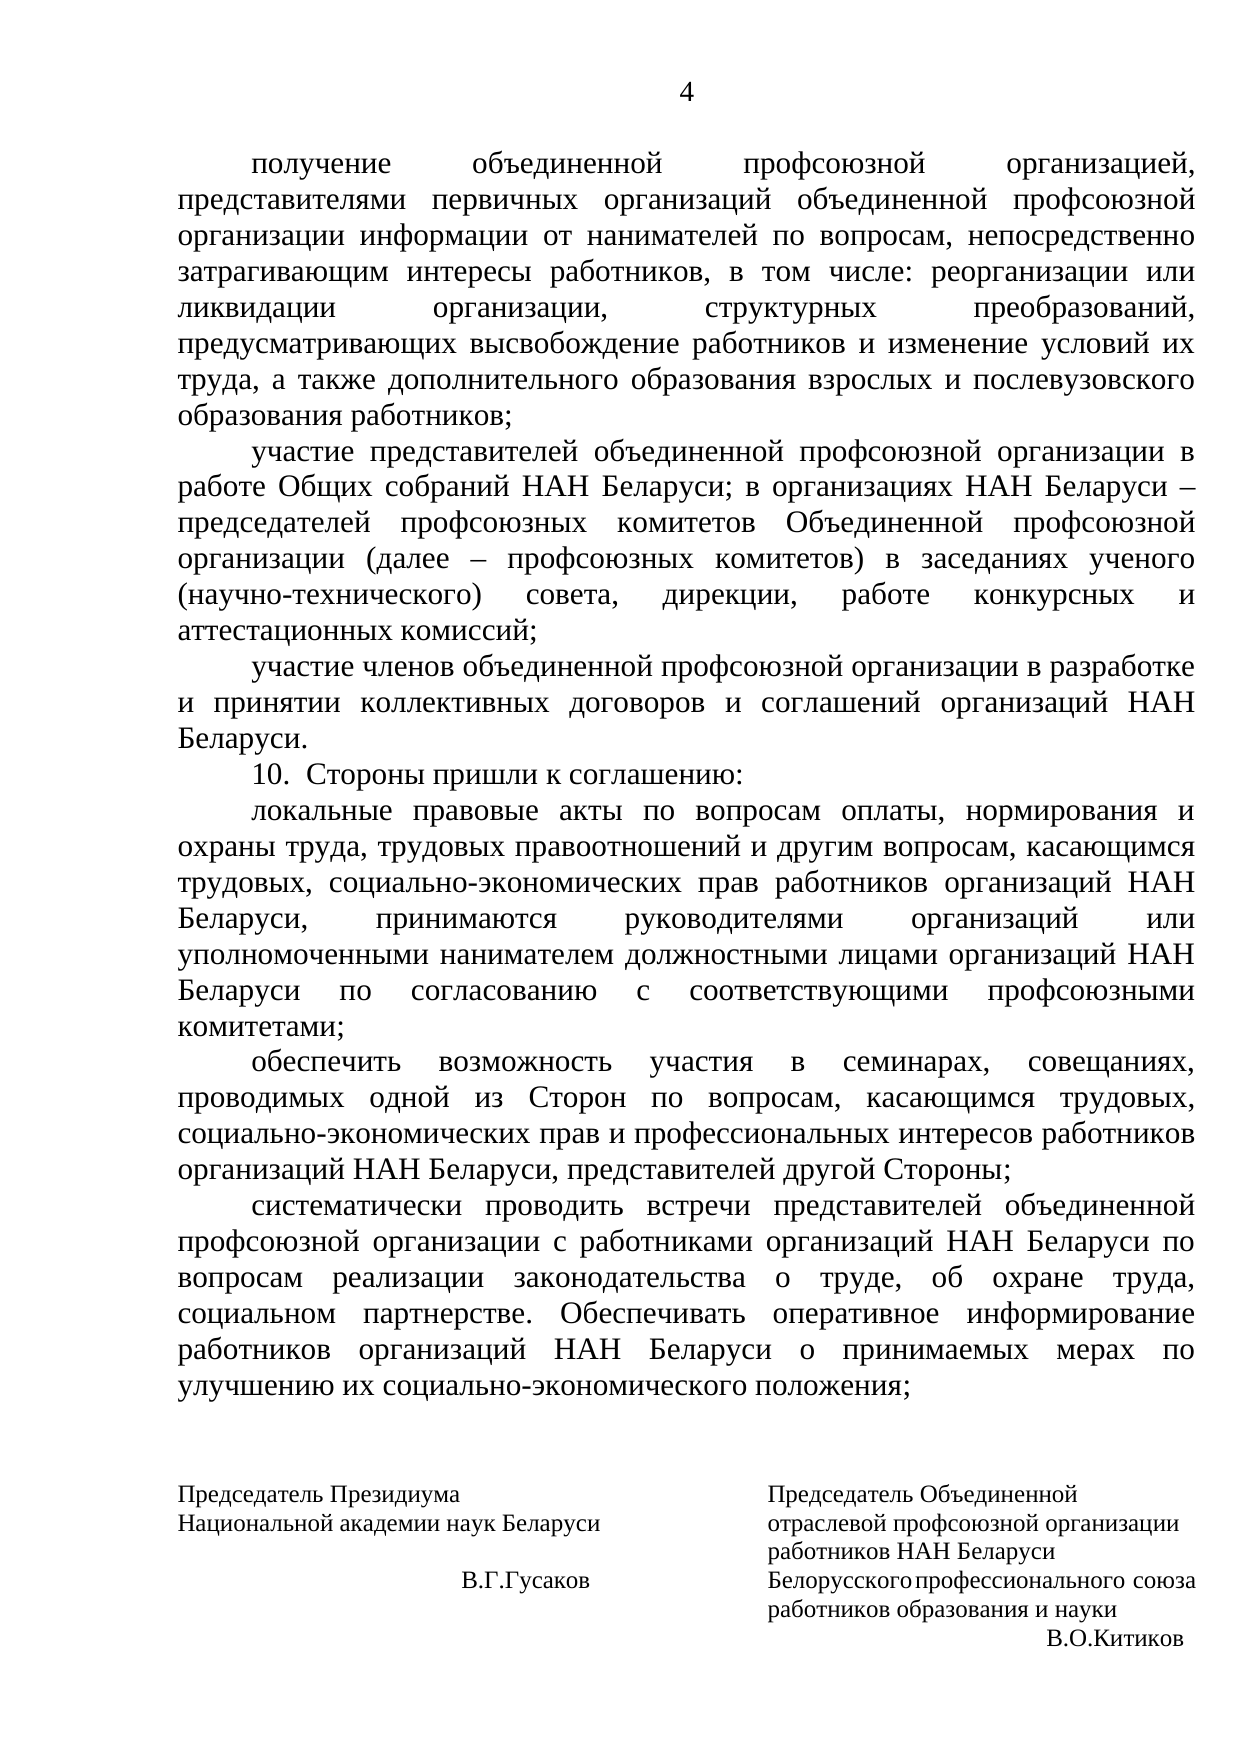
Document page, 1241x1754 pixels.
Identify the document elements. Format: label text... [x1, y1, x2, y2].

text систематически проводить встречи представителей объединенной профсоюзной организации с работниками организаций НАН Беларуси по вопросам реализации законодательства о труде, об охране труда, социальном партнерстве. Обеспечивать оперативное информирование работников организаций НАН Беларуси о принимаемых мерах по улучшению их социально-экономического положения; [177, 1186, 1196, 1402]
list участие членов объединенной профсоюзной организации в разработке и принятии коллективных договоров и соглашений организаций НАН Беларуси. [177, 647, 1196, 755]
text локальные правовые акты по вопросам оплаты, нормирования и охраны труда, трудовых правоотношений и другим вопросам, касающимся трудовых, социально-экономических прав работников организаций НАН Беларуси, принимаются руководителями организаций или уполномоченными нанимателем должностными лицами организаций НАН Беларуси по согласованию с соответствующими профсоюзными комитетами; [177, 791, 1196, 1043]
text 10. Стороны пришли к соглашению: [177, 755, 1196, 791]
text обеспечить возможность участия в семинарах, совещаниях, проводимых одной из сторон по вопросам, касающимся трудовых, социально-экономических прав и профессиональных интересов работников организаций НАН Беларуси, представителей другой Стороны; [177, 1043, 1196, 1186]
list получение объединенной профсоюзной организацией, представителями первичных организаций объединенной профсоюзной организации информации от нанимателей по вопросам, непосредственно затрагивающим интересы работников, в том числе: реорганизации или ликвидации организации, структурных преобразований, предусматривающих высвобождение работников и изменение условий их труда, а также дополнительного образования взрослых и послевузовского образования работников; [177, 144, 1196, 432]
list участие представителей объединенной профсоюзной организации в работе Общих собраний НАН Беларуси; в организациях НАН Беларуси – председателей профсоюзных комитетов Объединенной профсоюзной организации (далее – профсоюзных комитетов) в заседаниях ученого (научно-технического) совета, дирекции, работе конкурсных и аттестационных комиссий; [177, 432, 1196, 647]
